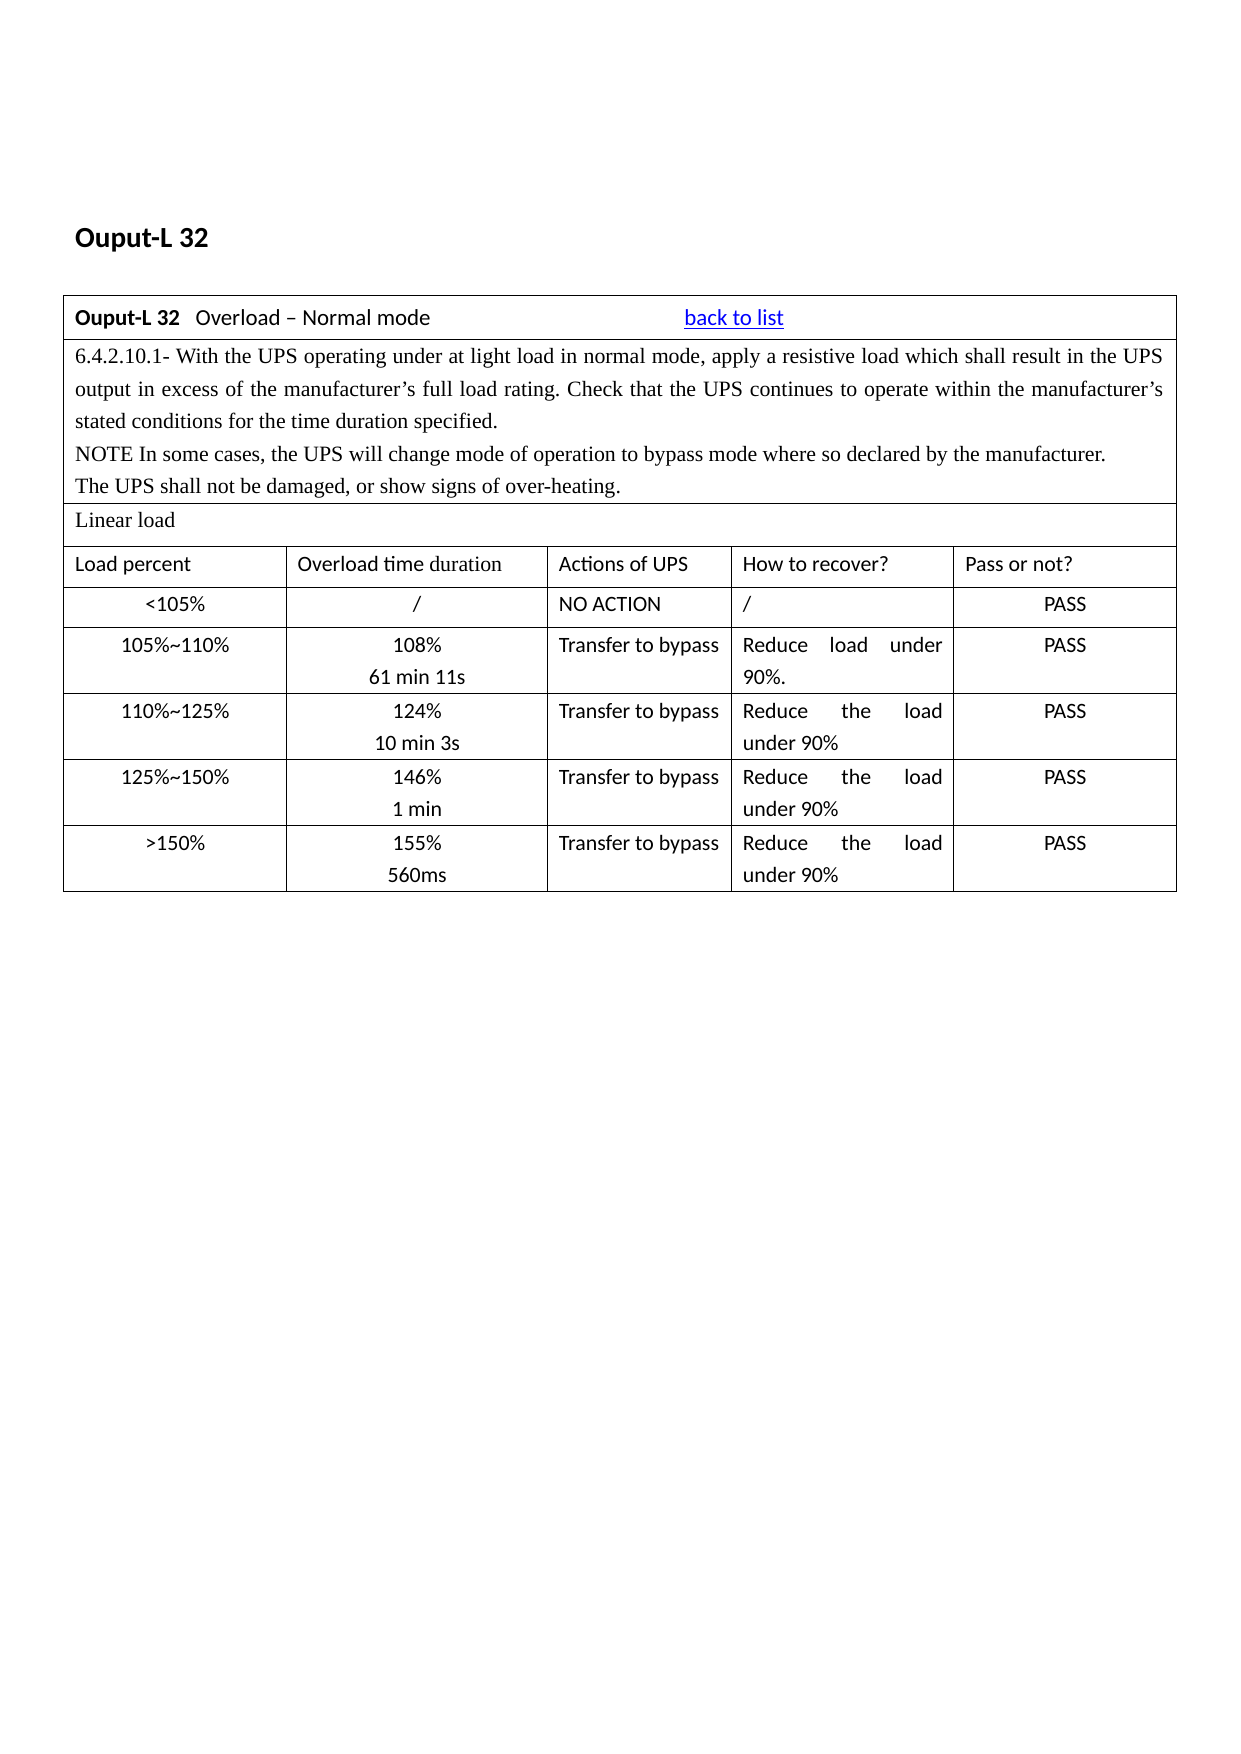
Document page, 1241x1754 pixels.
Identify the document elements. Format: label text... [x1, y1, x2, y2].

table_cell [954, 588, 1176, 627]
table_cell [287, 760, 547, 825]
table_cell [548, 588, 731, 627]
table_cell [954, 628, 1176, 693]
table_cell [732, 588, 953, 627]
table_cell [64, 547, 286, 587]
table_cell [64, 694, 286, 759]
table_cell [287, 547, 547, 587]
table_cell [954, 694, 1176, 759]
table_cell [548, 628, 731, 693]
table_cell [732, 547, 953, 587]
subtitle Ouput-L 32 [75, 204, 1165, 269]
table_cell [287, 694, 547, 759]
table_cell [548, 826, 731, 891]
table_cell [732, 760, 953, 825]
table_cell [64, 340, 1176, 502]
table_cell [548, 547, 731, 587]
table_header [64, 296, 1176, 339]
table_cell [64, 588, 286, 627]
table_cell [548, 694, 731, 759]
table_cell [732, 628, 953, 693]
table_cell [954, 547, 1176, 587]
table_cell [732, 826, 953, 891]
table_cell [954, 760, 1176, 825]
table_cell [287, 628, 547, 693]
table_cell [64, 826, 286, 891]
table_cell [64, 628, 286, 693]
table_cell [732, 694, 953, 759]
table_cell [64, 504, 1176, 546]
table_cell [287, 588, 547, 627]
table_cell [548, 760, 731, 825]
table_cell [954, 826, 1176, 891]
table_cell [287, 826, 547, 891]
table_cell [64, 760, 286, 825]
